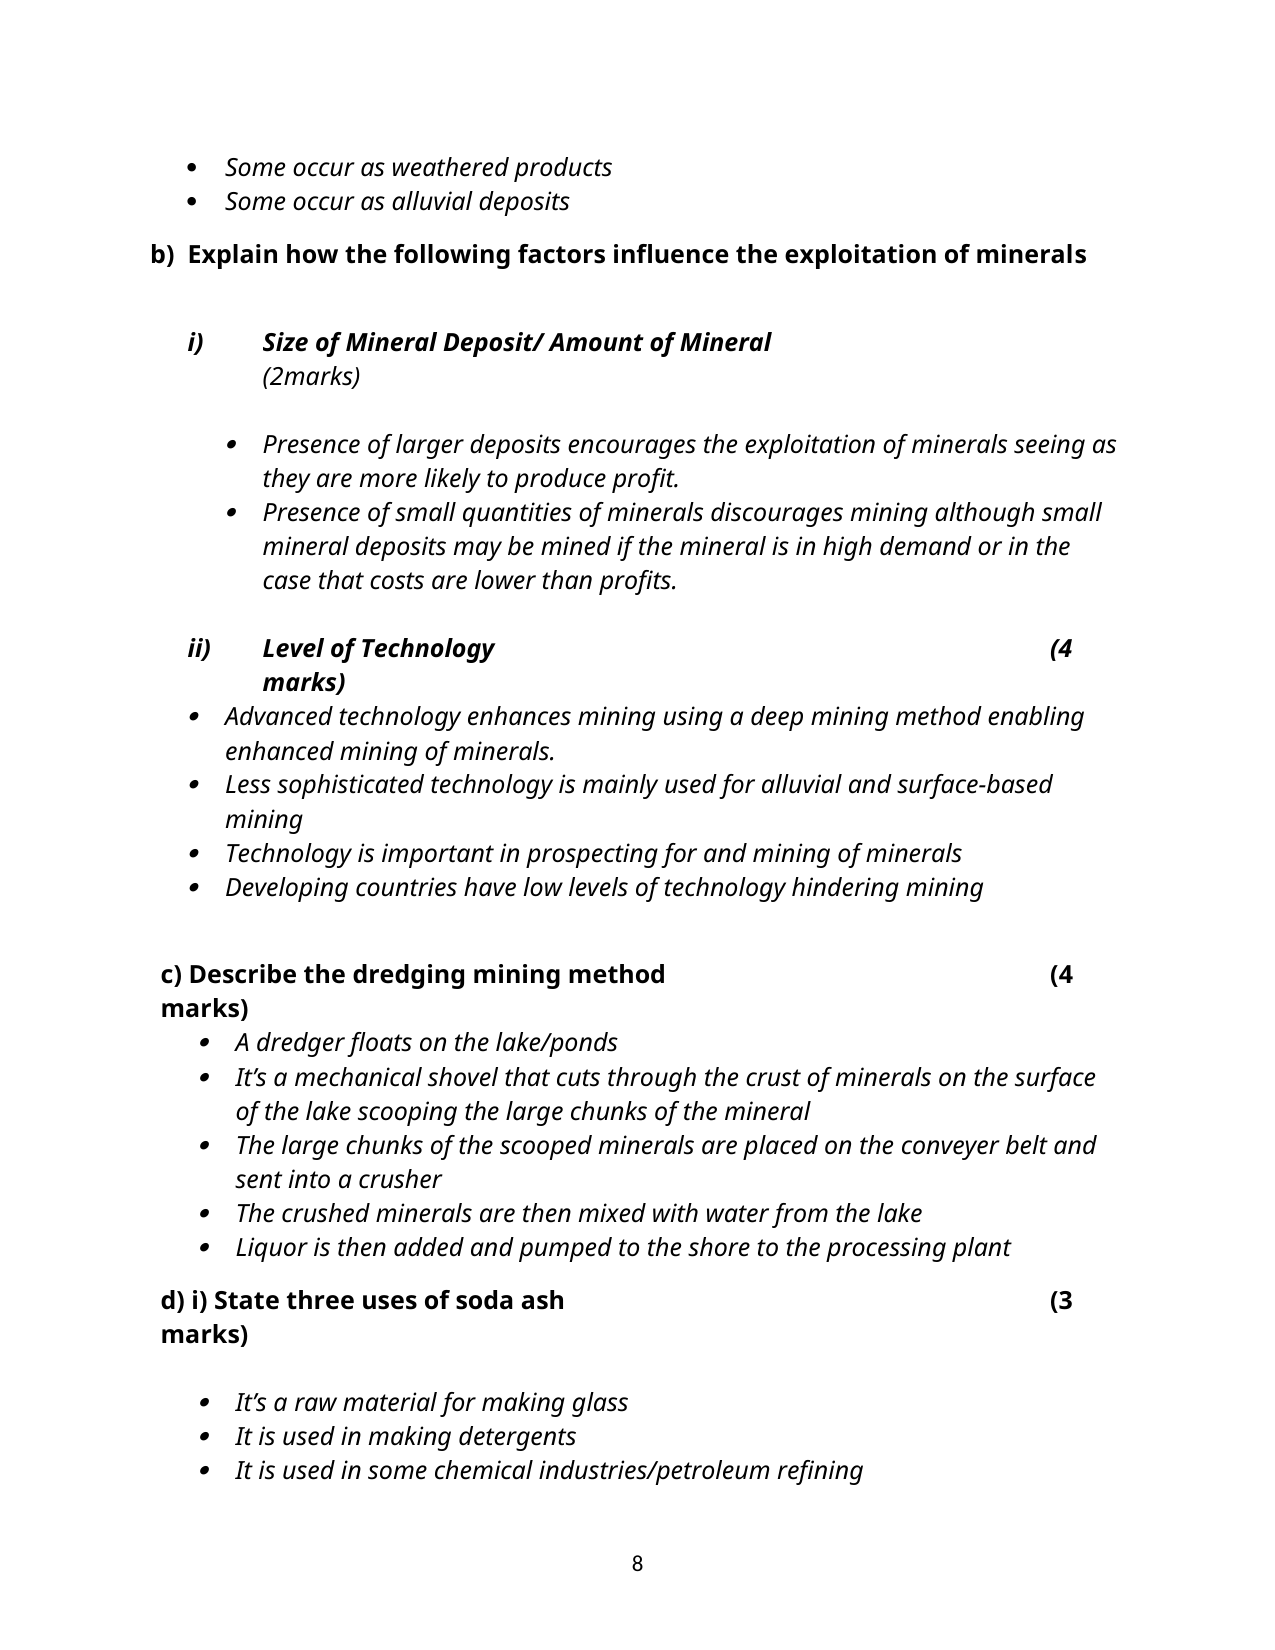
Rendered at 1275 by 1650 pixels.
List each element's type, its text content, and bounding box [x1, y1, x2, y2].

list It’s a mechanical shovel that cuts through the crust of minerals on the surface of the lake scooping the large chunks of the mineral [198, 1059, 1125, 1127]
list Less sophisticated technology is mainly used for alluvial and surface-based mining [187, 767, 1125, 835]
list It is used in some chemical industries/petroleum refining [198, 1453, 1125, 1487]
list Some occur as weathered products [187, 150, 1125, 184]
list Liquor is then added and pumped to the shore to the processing plant [198, 1229, 1125, 1263]
list The crushed minerals are then mixed with water from the lake [198, 1195, 1125, 1229]
text b) Explain how the following factors influence the exploitation of minerals [150, 237, 1125, 271]
list A dredger floats on the lake/ponds [198, 1025, 1125, 1059]
list Some occur as alluvial deposits [187, 184, 1125, 218]
list It’s a raw material for making glass [198, 1384, 1125, 1418]
list It is used in making detergents [198, 1418, 1125, 1453]
text c) Describe the dredging mining method (4 marks) [160, 957, 1125, 1025]
list Technology is important in prospecting for and mining of minerals [187, 835, 1125, 869]
list Presence of small quantities of minerals discourages mining although small mineral deposits may be mined if the mineral is in high demand or in the case that costs are lower than profits. [225, 495, 1125, 597]
list The large chunks of the scooped minerals are placed on the conveyer belt and sent into a crusher [198, 1127, 1125, 1195]
text d) i) State three uses of soda ash (3 marks) [160, 1282, 1125, 1350]
list Level of Technology (4 marks) [187, 631, 1125, 699]
list Advanced technology enhances mining using a deep mining method enabling enhanced mining of minerals. [187, 699, 1125, 767]
list Size of Mineral Deposit/ Amount of Mineral (2marks) [187, 324, 1125, 392]
list Presence of larger deposits encourages the exploitation of minerals seeing as they are more likely to produce profit. [225, 427, 1125, 495]
list Developing countries have low levels of technology hindering mining [187, 869, 1125, 903]
